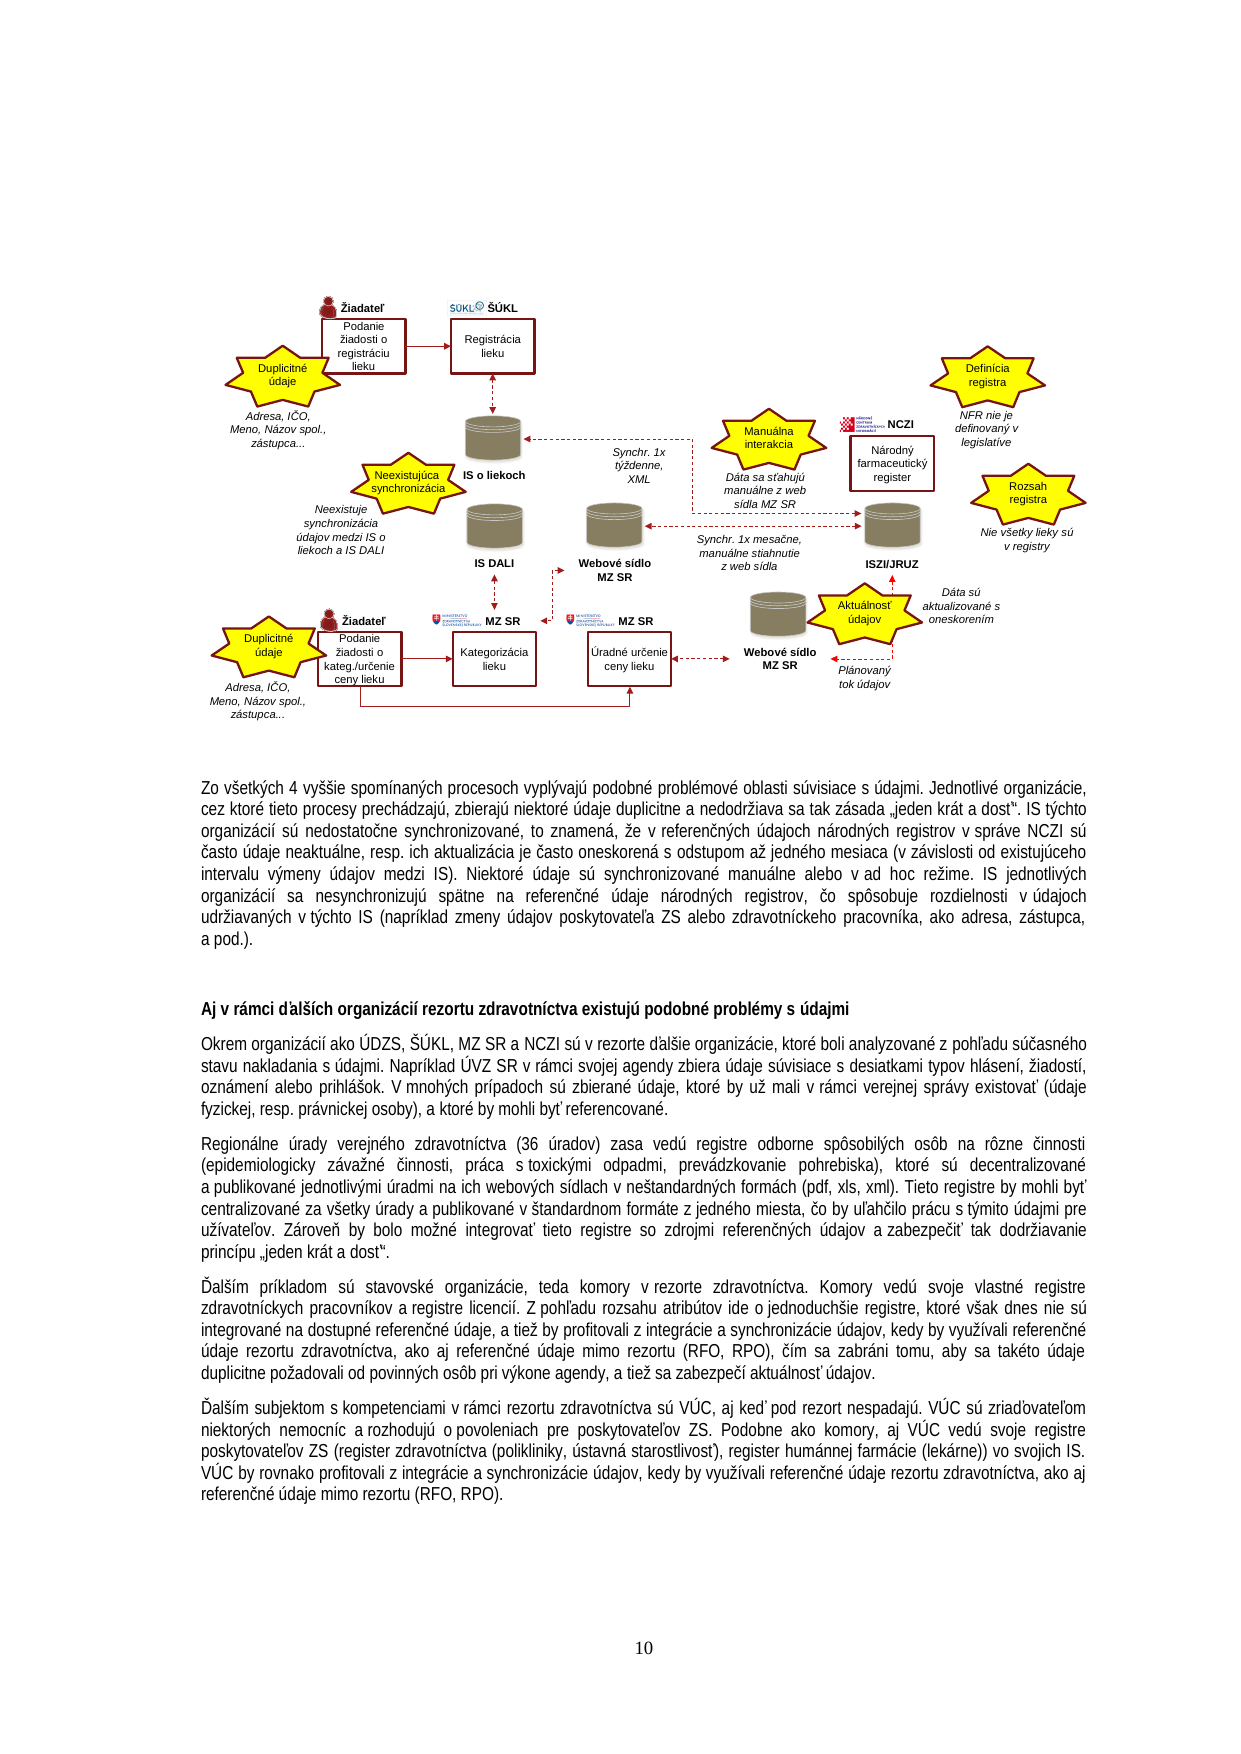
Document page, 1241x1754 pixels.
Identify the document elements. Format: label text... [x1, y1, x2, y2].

text Okrem organizácií ako ÚDZS, ŠÚKL, MZ SR a NCZI sú v rezorte ďalšie organizácie, ktoré boli analyzované z pohľadu súčasného stavu nakladania s údajmi. Napríklad ÚVZ SR v rámci svojej agendy zbiera údaje súvisiace s desiatkami typov hlásení, žiadostí, oznámení alebo prihlášok. V mnohých prípadoch sú zbierané údaje, ktoré by už mali v rámci verejnej správy existovať (údaje fyzickej, resp. právnickej osoby), a ktoré by mohli byť referencované. [201, 1033, 1087, 1119]
text Regionálne úrady verejného zdravotníctva (36 úradov) zasa vedú registre odborne spôsobilých osôb na rôzne činnosti (epidemiologicky závažné činnosti, práca s toxickými odpadmi, prevádzkovanie pohrebiska), ktoré sú decentralizované a publikované jednotlivými úradmi na ich webových sídlach v neštandardných formách (pdf, xls, xml). Tieto registre by mohli byť centralizované za všetky úrady a publikované v štandardnom formáte z jedného miesta, čo by uľahčilo prácu s týmito údajmi pre užívateľov. Zároveň by bolo možné integrovať tieto registre so zdrojmi referenčných údajov a zabezpečiť tak dodržiavanie princípu „jeden krát a dosť“. [201, 1133, 1087, 1262]
text Ďalším subjektom s kompetenciami v rámci rezortu zdravotníctva sú VÚC, aj keď pod rezort nespadajú. VÚC sú zriaďovateľom niektorých nemocníc a rozhodujú o povoleniach pre poskytovateľov ZS. Podobne ako komory, aj VÚC vedú svoje registre poskytovateľov ZS (register zdravotníctva (polikliniky, ústavná starostlivosť), register humánnej farmácie (lekárne)) vo svojich IS. VÚC by rovnako profitovali z integrácie a synchronizácie údajov, kedy by využívali referenčné údaje rezortu zdravotníctva, ako aj referenčné údaje mimo rezortu (RFO, RPO). [201, 1397, 1087, 1505]
text Ďalším príkladom sú stavovské organizácie, teda komory v rezorte zdravotníctva. Komory vedú svoje vlastné registre zdravotníckych pracovníkov a registre licencií. Z pohľadu rozsahu atribútov ide o jednoduchšie registre, ktoré však dnes nie sú integrované na dostupné referenčné údaje, a tiež by profitovali z integrácie a synchronizácie údajov, kedy by využívali referenčné údaje rezortu zdravotníctva, ako aj referenčné údaje mimo rezortu (RFO, RPO), čím sa zabráni tomu, aby sa takéto údaje duplicitne požadovali od povinných osôb pri výkone agendy, a tiež sa zabezpečí aktuálnosť údajov. [201, 1276, 1087, 1383]
text Aj v rámci ďalších organizácií rezortu zdravotníctva existujú podobné problémy s údajmi [201, 998, 1087, 1019]
text Zo všetkých 4 vyššie spomínaných procesoch vyplývajú podobné problémové oblasti súvisiace s údajmi. Jednotlivé organizácie, cez ktoré tieto procesy prechádzajú, zbierajú niektoré údaje duplicitne a nedodržiava sa tak zásada „jeden krát a dosť“. IS týchto organizácií sú nedostatočne synchronizované, to znamená, že v referenčných údajoch národných registrov v správe NCZI sú často údaje neaktuálne, resp. ich aktualizácia je často oneskorená s odstupom až jedného mesiaca (v závislosti od existujúceho intervalu výmeny údajov medzi IS). Niektoré údaje sú synchronizované manuálne alebo v ad hoc režime. IS jednotlivých organizácií sa nesynchronizujú spätne na referenčné údaje národných registrov, čo spôsobuje rozdielnosti v údajoch udržiavaných v týchto IS (napríklad zmeny údajov poskytovateľa ZS alebo zdravotníckeho pracovníka, ako adresa, zástupca, a pod.). [201, 777, 1087, 949]
